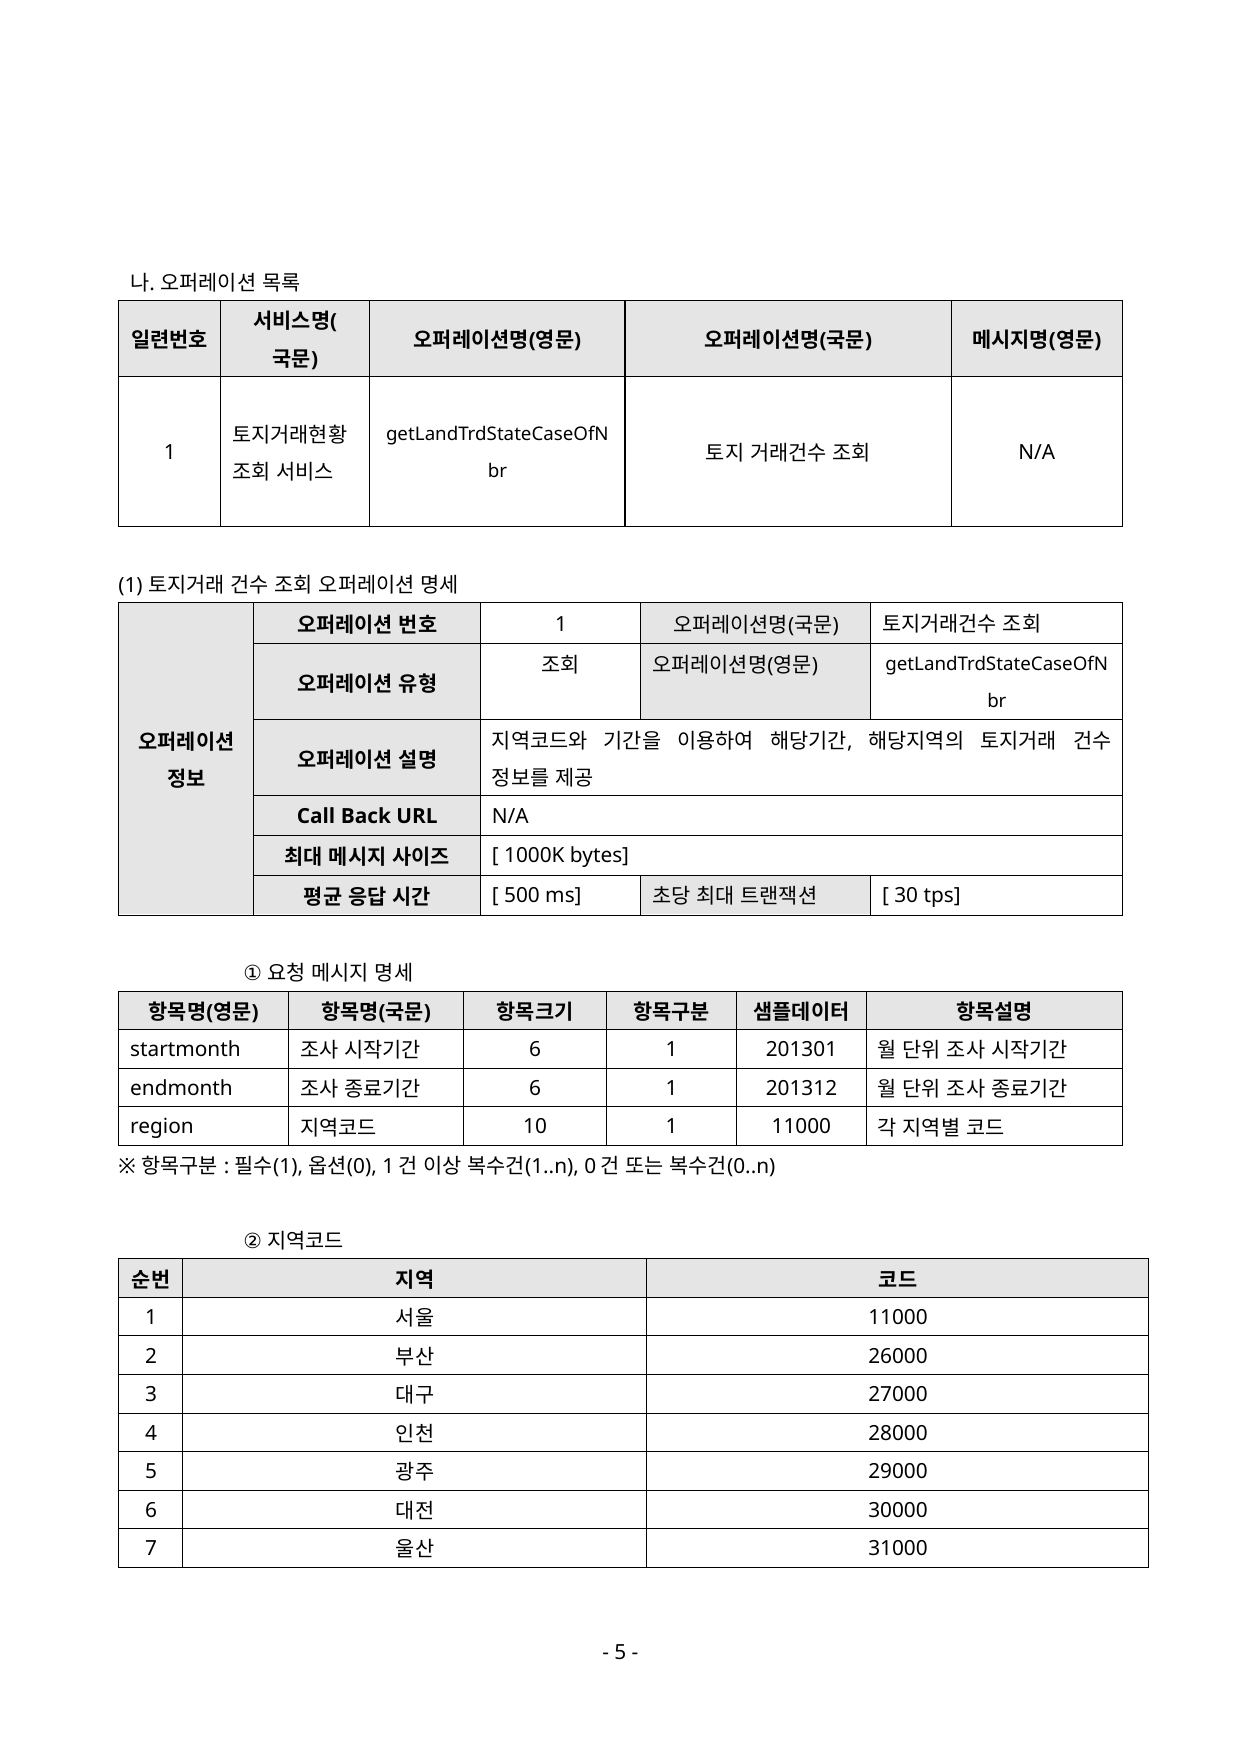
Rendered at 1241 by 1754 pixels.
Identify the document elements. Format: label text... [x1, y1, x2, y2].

table_header 메시지명(영문) [952, 301, 1122, 376]
table_cell 201301 [737, 1030, 866, 1068]
table_cell 지역코드와 기간을 이용하여 해당기간, 해당지역의 토지거래 건수 정보를 제공 [481, 720, 1122, 795]
table_cell 7 [119, 1529, 182, 1567]
table_cell 대구 [183, 1375, 646, 1412]
table_cell 토지거래현황 조회 서비스 [221, 377, 369, 526]
table_cell Call Back URL [254, 796, 480, 835]
table_cell 3 [119, 1375, 182, 1412]
table_cell 6 [464, 1030, 606, 1068]
table_cell 지역코드 [289, 1107, 463, 1145]
table_cell startmonth [119, 1030, 288, 1068]
table_cell [ 30 tps] [871, 876, 1122, 914]
table_cell 27000 [647, 1375, 1148, 1412]
table_cell 2 [119, 1336, 182, 1374]
table_cell [ 500 ms] [481, 876, 640, 914]
table_cell 11000 [647, 1298, 1148, 1335]
table_cell 조사 시작기간 [289, 1030, 463, 1068]
table_cell 울산 [183, 1529, 646, 1567]
table_cell 조회 [481, 644, 640, 719]
table_cell 6 [119, 1491, 182, 1528]
table_cell 26000 [647, 1336, 1148, 1374]
table_header 1 [481, 603, 640, 643]
subtitle 지역코드 [243, 1221, 1122, 1258]
subtitle 토지거래 건수 조회 오퍼레이션 명세 [118, 565, 1122, 602]
table_cell 광주 [183, 1452, 646, 1489]
table_header 일련번호 [119, 301, 220, 376]
table_cell 대전 [183, 1491, 646, 1528]
table_cell 10 [464, 1107, 606, 1145]
table_cell 각 지역별 코드 [867, 1107, 1122, 1145]
table_header 항목설명 [867, 992, 1122, 1029]
table_header 항목명(영문) [119, 992, 288, 1029]
subtitle 요청 메시지 명세 [243, 953, 1122, 991]
table_header 오퍼레이션명(영문) [370, 301, 624, 376]
table_header 오퍼레이션 번호 [254, 603, 480, 643]
table_cell getLandTrdStateCaseOfNbr [871, 644, 1122, 719]
table_cell 인천 [183, 1414, 646, 1451]
table_header 오퍼레이션 정보 [119, 603, 253, 914]
table_cell 오퍼레이션명(영문) [641, 644, 870, 719]
table_cell 조사 종료기간 [289, 1069, 463, 1106]
table_header 항목구분 [607, 992, 736, 1029]
table_cell 1 [607, 1107, 736, 1145]
table_header 샘플데이터 [737, 992, 866, 1029]
table_cell 토지 거래건수 조회 [626, 377, 951, 526]
table_cell 201312 [737, 1069, 866, 1106]
table_cell 부산 [183, 1336, 646, 1374]
table_cell 31000 [647, 1529, 1148, 1567]
table_cell 월 단위 조사 종료기간 [867, 1069, 1122, 1106]
table_cell 오퍼레이션 설명 [254, 720, 480, 795]
table_cell getLandTrdStateCaseOfNbr [370, 377, 624, 526]
table_cell 30000 [647, 1491, 1148, 1528]
table_header 오퍼레이션명(국문) [626, 301, 951, 376]
table_header 항목명(국문) [289, 992, 463, 1029]
table_cell 28000 [647, 1414, 1148, 1451]
table_cell 월 단위 조사 시작기간 [867, 1030, 1122, 1068]
table_cell endmonth [119, 1069, 288, 1106]
table_header 서비스명(국문) [221, 301, 369, 376]
subtitle 오퍼레이션 목록 [130, 263, 1122, 300]
table_cell N/A [481, 796, 1122, 835]
table_cell 서울 [183, 1298, 646, 1335]
table_header 토지거래건수 조회 [871, 603, 1122, 643]
table_cell 오퍼레이션 유형 [254, 644, 480, 719]
table_cell 1 [119, 1298, 182, 1335]
table_cell 4 [119, 1414, 182, 1451]
table_header 순번 [119, 1259, 182, 1297]
text ※ 항목구분 : 필수(1), 옵션(0), 1건 이상 복수건(1..n), 0건 또는 복수건(0..n) [118, 1146, 1122, 1183]
table_cell 11000 [737, 1107, 866, 1145]
table_cell 5 [119, 1452, 182, 1489]
table_cell region [119, 1107, 288, 1145]
table_header 항목크기 [464, 992, 606, 1029]
table_cell 최대 메시지 사이즈 [254, 836, 480, 875]
table_cell N/A [952, 377, 1122, 526]
table_header 지역 [183, 1259, 646, 1297]
table_cell 6 [464, 1069, 606, 1106]
table_cell 평균 응답 시간 [254, 876, 480, 914]
table_cell 1 [607, 1069, 736, 1106]
table_header 오퍼레이션명(국문) [641, 603, 870, 643]
table_cell 초당 최대 트랜잭션 [641, 876, 870, 914]
table_cell 1 [119, 377, 220, 526]
table_header 코드 [647, 1259, 1148, 1297]
table_cell 1 [607, 1030, 736, 1068]
table_cell 29000 [647, 1452, 1148, 1489]
table_cell [ 1000K bytes] [481, 836, 1122, 875]
